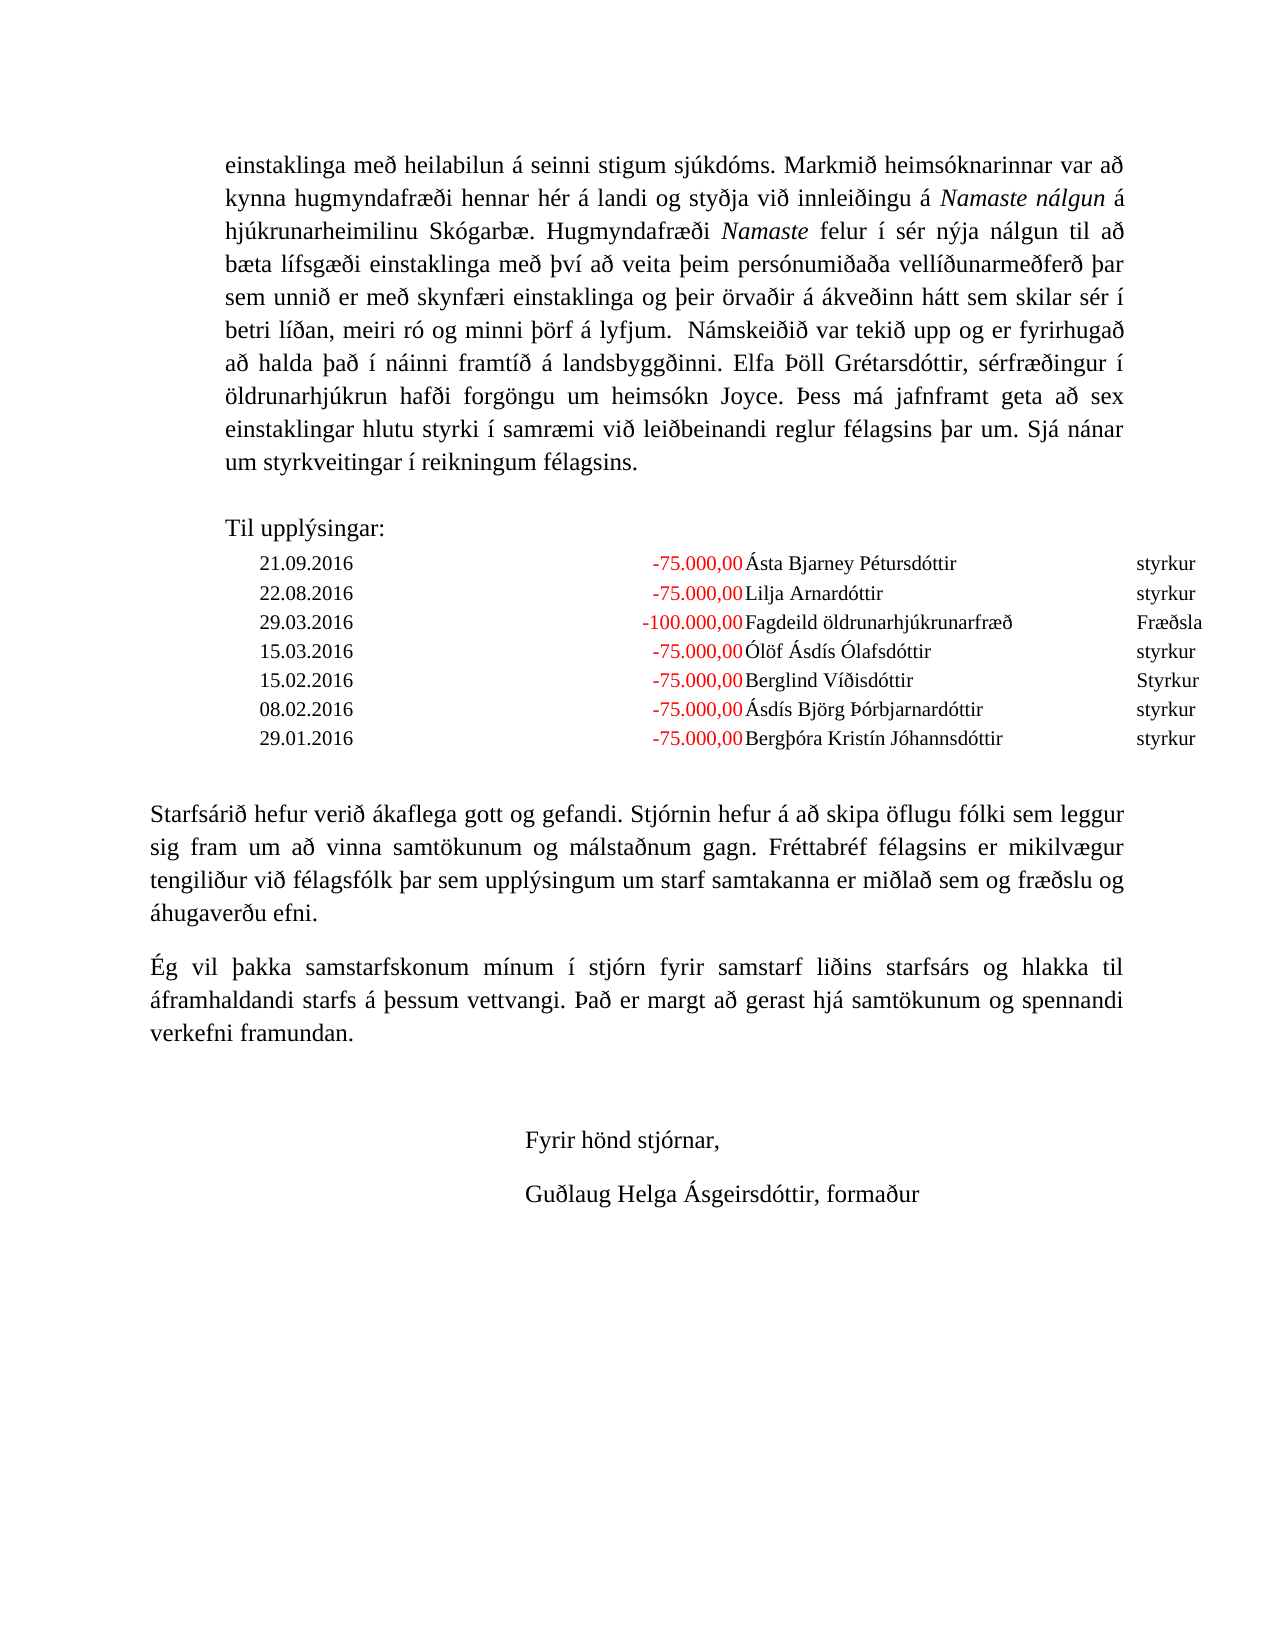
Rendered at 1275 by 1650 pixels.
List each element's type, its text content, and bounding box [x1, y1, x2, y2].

table_cell -75.000,00 [354, 721, 744, 750]
table_cell 08.02.2016 [150, 692, 354, 721]
table_cell -75.000,00 [354, 663, 744, 692]
table_cell 15.03.2016 [150, 634, 354, 663]
text Guðlaug Helga Ásgeirsdóttir, formaður [187, 1179, 1125, 1208]
table_cell -75.000,00 [354, 634, 744, 663]
table_cell styrkur [1135, 634, 1275, 663]
table_cell styrkur [1135, 692, 1275, 721]
table_cell Ásdís Björg Þórbjarnardóttir [744, 692, 1135, 721]
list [187, 150, 1125, 476]
table_cell 29.01.2016 [150, 721, 354, 750]
text Starfsárið hefur verið ákaflega gott og gefandi. Stjórnin hefur á að skipa öflugu fólki sem leggur sig fram um að vinna samtökunum og málstaðnum gagn. Fréttabréf félagsins er mikilvægur tengiliður við félagsfólk þar sem upplýsingum um starf samtakanna er miðlað sem og fræðslu og áhugaverðu efni. [150, 799, 1125, 927]
table_cell Bergþóra Kristín Jóhannsdóttir [744, 721, 1135, 750]
table_cell 22.08.2016 [150, 575, 354, 604]
list Til upplýsingar: [225, 513, 1125, 542]
table_cell Fræðsla [1135, 605, 1275, 634]
text Ég vil þakka samstarfskonum mínum í stjórn fyrir samstarf liðins starfsárs og hlakka til áframhaldandi starfs á þessum vettvangi. Það er margt að gerast hjá samtökunum og spennandi verkefni framundan. [150, 952, 1125, 1047]
table_cell 29.03.2016 [150, 605, 354, 634]
table_cell -75.000,00 [354, 575, 744, 604]
table_cell styrkur [1135, 721, 1275, 750]
table_cell Berglind Víðisdóttir [744, 663, 1135, 692]
table_header styrkur [1135, 546, 1275, 575]
table_cell Lilja Arnardóttir [744, 575, 1135, 604]
table_cell Fagdeild öldrunarhjúkrunarfræð [744, 605, 1135, 634]
table_cell Styrkur [1135, 663, 1275, 692]
table_header 21.09.2016 [150, 546, 354, 575]
table_cell 15.02.2016 [150, 663, 354, 692]
text Fyrir hönd stjórnar, [187, 1126, 1125, 1154]
table_cell Ólöf Ásdís Ólafsdóttir [744, 634, 1135, 663]
table_cell -100.000,00 [354, 605, 744, 634]
table_cell styrkur [1135, 575, 1275, 604]
table_header -75.000,00 [354, 546, 744, 575]
table_cell -75.000,00 [354, 692, 744, 721]
table_header Ásta Bjarney Pétursdóttir [744, 546, 1135, 575]
